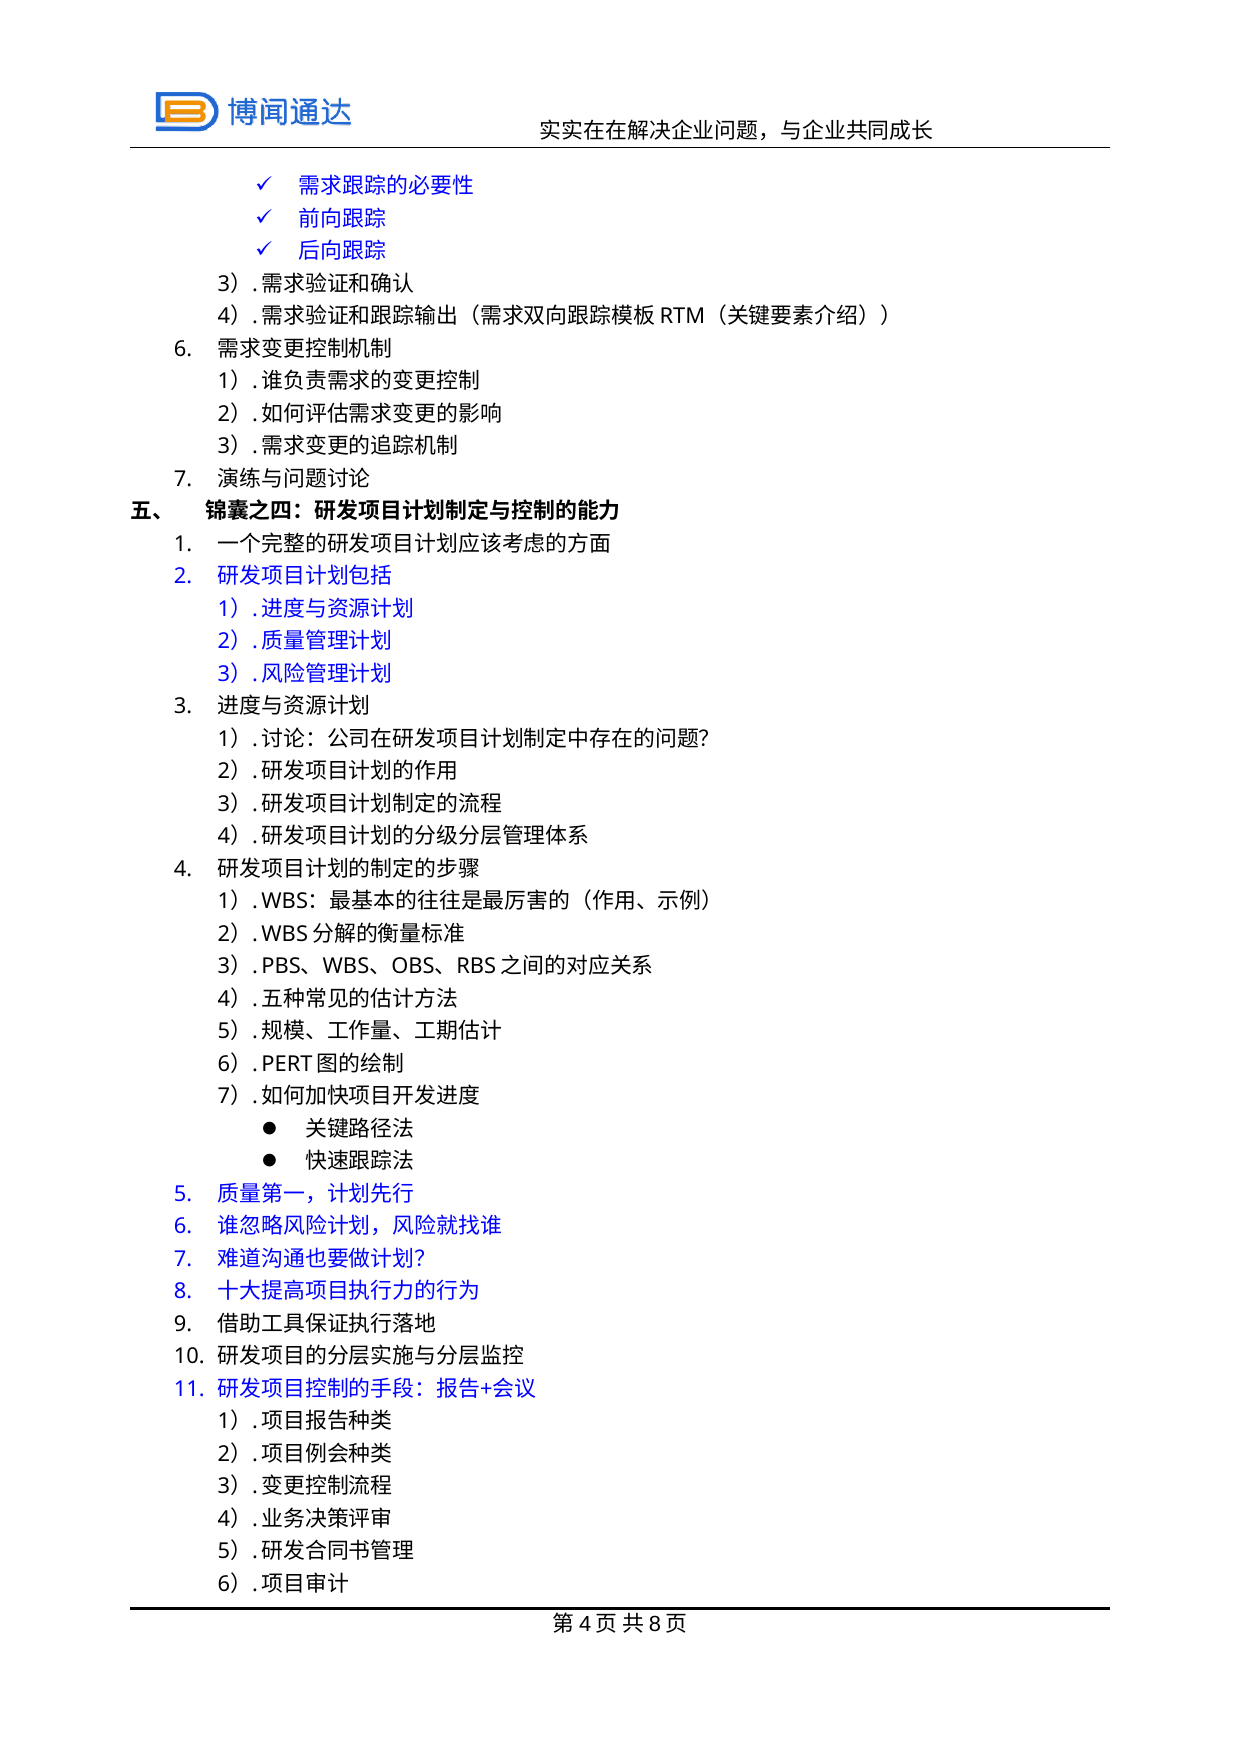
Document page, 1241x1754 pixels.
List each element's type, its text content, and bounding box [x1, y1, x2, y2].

list 需求变更控制机制 [174, 331, 1110, 363]
list 快速跟踪法 [261, 1143, 1110, 1176]
list PBS、WBS、OBS、RBS之间的对应关系 [217, 948, 1110, 981]
list 风险管理计划 [217, 656, 1110, 688]
list 关键路径法 [261, 1111, 1110, 1143]
list WBS：最基本的往往是最厉害的（作用、示例） [217, 883, 1110, 916]
list 质量管理计划 [217, 623, 1110, 656]
list 需求验证和跟踪输出（需求双向跟踪模板RTM（关键要素介绍）） [217, 298, 1110, 331]
list 研发项目计划的制定的步骤 [174, 851, 1110, 883]
list 研发合同书管理 [217, 1533, 1110, 1566]
list 规模、工作量、工期估计 [217, 1013, 1110, 1046]
list 研发项目计划的分级分层管理体系 [217, 818, 1110, 851]
list 研发项目计划包括 [174, 558, 1110, 591]
list 研发项目计划制定的流程 [217, 786, 1110, 818]
list WBS分解的衡量标准 [217, 916, 1110, 948]
list 研发项目控制的手段：报告+会议 [174, 1371, 1110, 1403]
list 难道沟通也要做计划？ [174, 1241, 1110, 1273]
list 如何加快项目开发进度 [217, 1078, 1110, 1111]
list 进度与资源计划 [217, 591, 1110, 623]
list 变更控制流程 [217, 1468, 1110, 1501]
list 项目例会种类 [217, 1436, 1110, 1468]
list 研发项目计划的作用 [217, 753, 1110, 786]
list 演练与问题讨论 [174, 461, 1110, 493]
picture [129, 81, 371, 139]
list 项目审计 [217, 1566, 1110, 1598]
list 业务决策评审 [217, 1501, 1110, 1533]
list 进度与资源计划 [174, 688, 1110, 721]
list 后向跟踪 [255, 233, 1110, 266]
list 谁忽略风险计划，风险就找谁 [174, 1208, 1110, 1241]
list 十大提高项目执行力的行为 [174, 1273, 1110, 1306]
list 一个完整的研发项目计划应该考虑的方面 [174, 526, 1110, 558]
list 讨论：公司在研发项目计划制定中存在的问题？ [217, 721, 1110, 753]
list 研发项目的分层实施与分层监控 [174, 1338, 1110, 1371]
list 五种常见的估计方法 [217, 981, 1110, 1013]
list 质量第一，计划先行 [174, 1176, 1110, 1208]
list 如何评估需求变更的影响 [217, 396, 1110, 428]
list PERT图的绘制 [217, 1046, 1110, 1078]
list 需求变更的追踪机制 [217, 428, 1110, 461]
list 需求跟踪的必要性 [255, 168, 1110, 201]
list 锦囊之四：研发项目计划制定与控制的能力 [130, 493, 1110, 526]
list 借助工具保证执行落地 [174, 1306, 1110, 1338]
list 项目报告种类 [217, 1403, 1110, 1436]
list 谁负责需求的变更控制 [217, 363, 1110, 396]
list 前向跟踪 [255, 201, 1110, 233]
list 需求验证和确认 [217, 266, 1110, 298]
